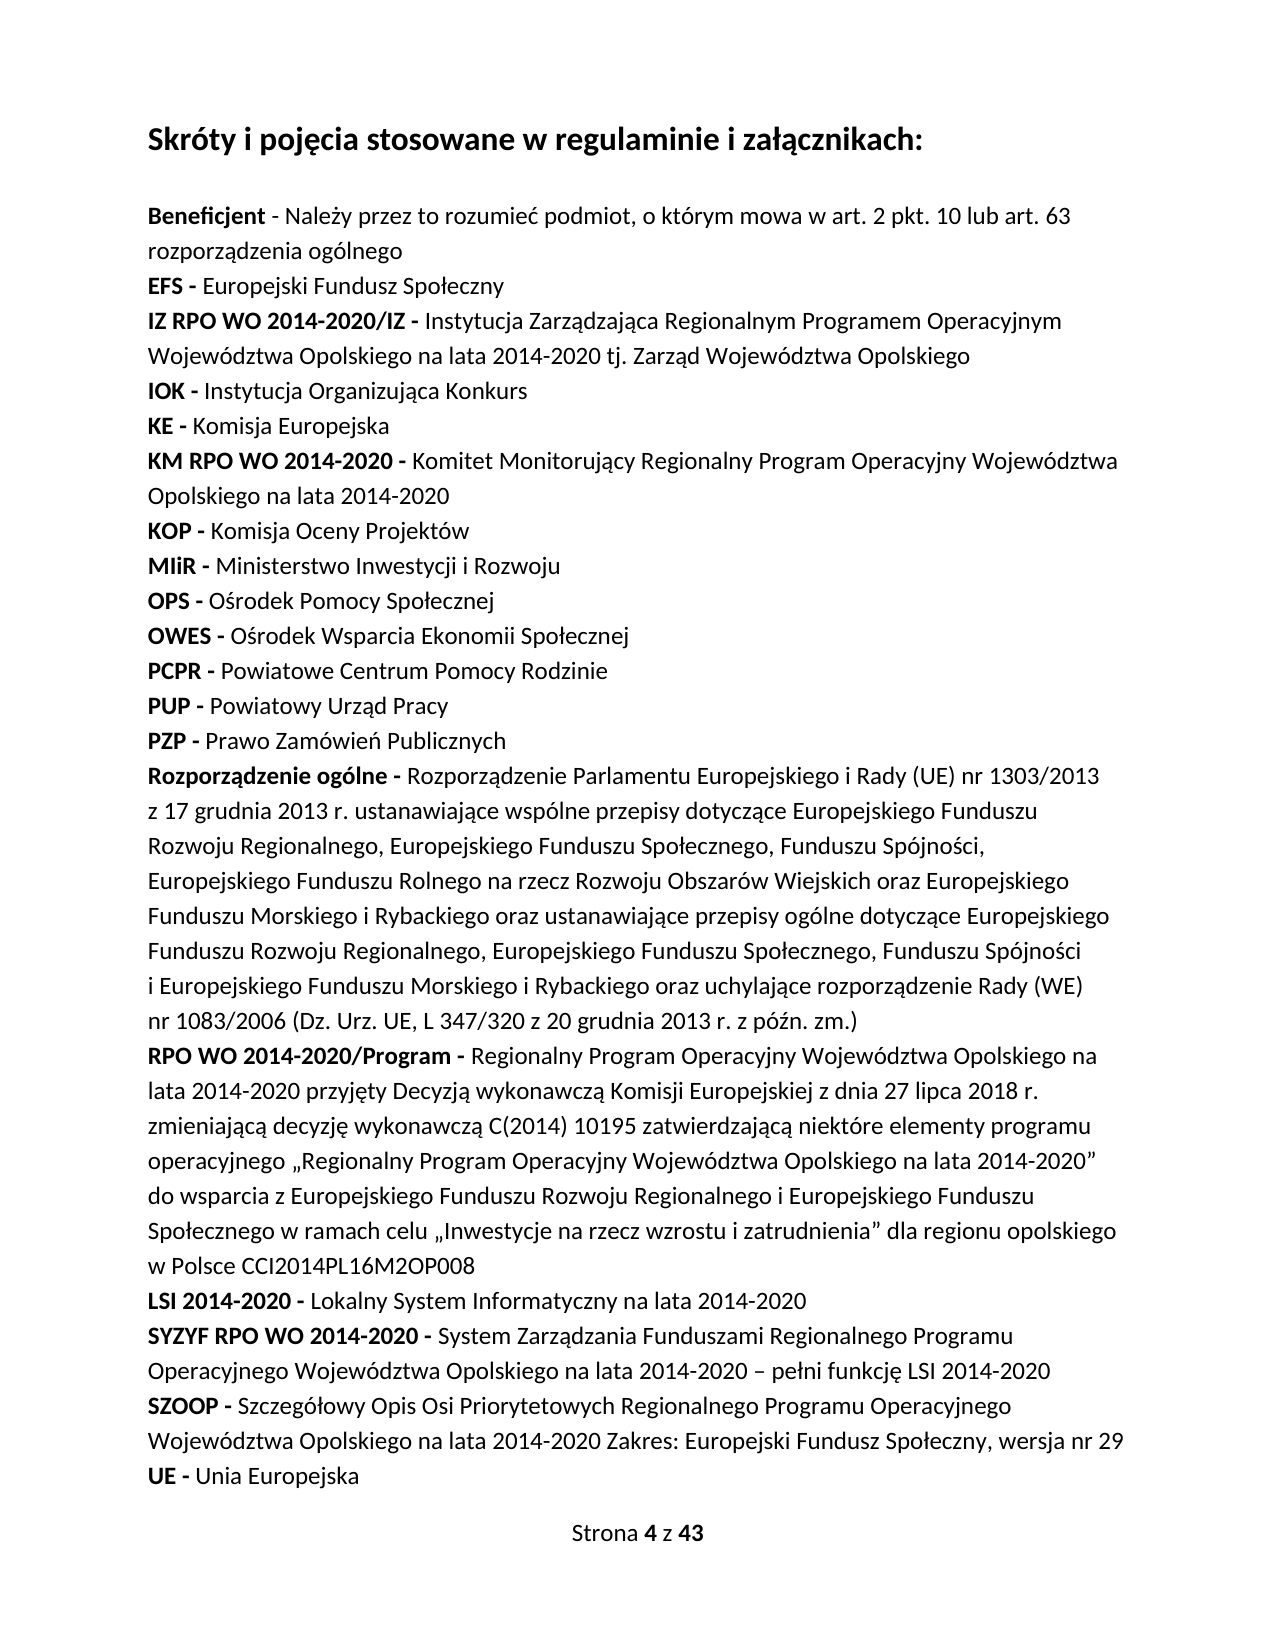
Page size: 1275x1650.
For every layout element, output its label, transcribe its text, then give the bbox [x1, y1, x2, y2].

text Beneficjent - Należy przez to rozumieć podmiot, o którym mowa w art. 2 pkt. 10 lub art. 63 rozporządzenia ogólnego [148, 200, 1127, 266]
text OWES - Ośrodek Wsparcia Ekonomii Społecznej [148, 620, 1127, 651]
text MIiR - Ministerstwo Inwestycji i Rozwoju [148, 550, 1127, 581]
text RPO WO 2014-2020/Program - Regionalny Program Operacyjny Województwa Opolskiego na lata 2014-2020 przyjęty Decyzją wykonawczą Komisji Europejskiej z dnia 27 lipca 2018 r. zmieniającą decyzję wykonawczą C(2014) 10195 zatwierdzającą niektóre elementy programu operacyjnego „Regionalny Program Operacyjny Województwa Opolskiego na lata 2014-2020” do wsparcia z Europejskiego Funduszu Rozwoju Regionalnego i Europejskiego Funduszu Społecznego w ramach celu „Inwestycje na rzecz wzrostu i zatrudnienia” dla regionu opolskiego w Polsce CCI2014PL16M2OP008 [148, 1040, 1127, 1281]
text OPS - Ośrodek Pomocy Społecznej [148, 585, 1127, 616]
subtitle Skróty i pojęcia stosowane w regulaminie i załącznikach: [148, 118, 1127, 159]
text EFS - Europejski Fundusz Społeczny [148, 270, 1127, 301]
text PZP - Prawo Zamówień Publicznych [148, 725, 1127, 756]
text IOK - Instytucja Organizująca Konkurs [148, 375, 1127, 406]
text PUP - Powiatowy Urząd Pracy [148, 690, 1127, 721]
text PCPR - Powiatowe Centrum Pomocy Rodzinie [148, 655, 1127, 686]
text KM RPO WO 2014-2020 - Komitet Monitorujący Regionalny Program Operacyjny Województwa Opolskiego na lata 2014-2020 [148, 445, 1127, 511]
text SYZYF RPO WO 2014-2020 - System Zarządzania Funduszami Regionalnego Programu Operacyjnego Województwa Opolskiego na lata 2014-2020 – pełni funkcję LSI 2014-2020 [148, 1320, 1127, 1386]
text KE - Komisja Europejska [148, 410, 1127, 441]
text LSI 2014-2020 - Lokalny System Informatyczny na lata 2014-2020 [148, 1285, 1127, 1316]
text SZOOP - Szczegółowy Opis Osi Priorytetowych Regionalnego Programu Operacyjnego Województwa Opolskiego na lata 2014-2020 Zakres: Europejski Fundusz Społeczny, wersja nr 29 [148, 1390, 1127, 1456]
text Rozporządzenie ogólne - Rozporządzenie Parlamentu Europejskiego i Rady (UE) nr 1303/2013 z 17 grudnia 2013 r. ustanawiające wspólne przepisy dotyczące Europejskiego Funduszu Rozwoju Regionalnego, Europejskiego Funduszu Społecznego, Funduszu Spójności, Europejskiego Funduszu Rolnego na rzecz Rozwoju Obszarów Wiejskich oraz Europejskiego Funduszu Morskiego i Rybackiego oraz ustanawiające przepisy ogólne dotyczące Europejskiego Funduszu Rozwoju Regionalnego, Europejskiego Funduszu Społecznego, Funduszu Spójności i Europejskiego Funduszu Morskiego i Rybackiego oraz uchylające rozporządzenie Rady (WE) nr 1083/2006 (Dz. Urz. UE, L 347/320 z 20 grudnia 2013 r. z późn. zm.) [148, 760, 1127, 1036]
text KOP - Komisja Oceny Projektów [148, 515, 1127, 546]
text IZ RPO WO 2014-2020/IZ - Instytucja Zarządzająca Regionalnym Programem Operacyjnym Województwa Opolskiego na lata 2014-2020 tj. Zarząd Województwa Opolskiego [148, 305, 1127, 371]
text UE - Unia Europejska [148, 1460, 1127, 1491]
